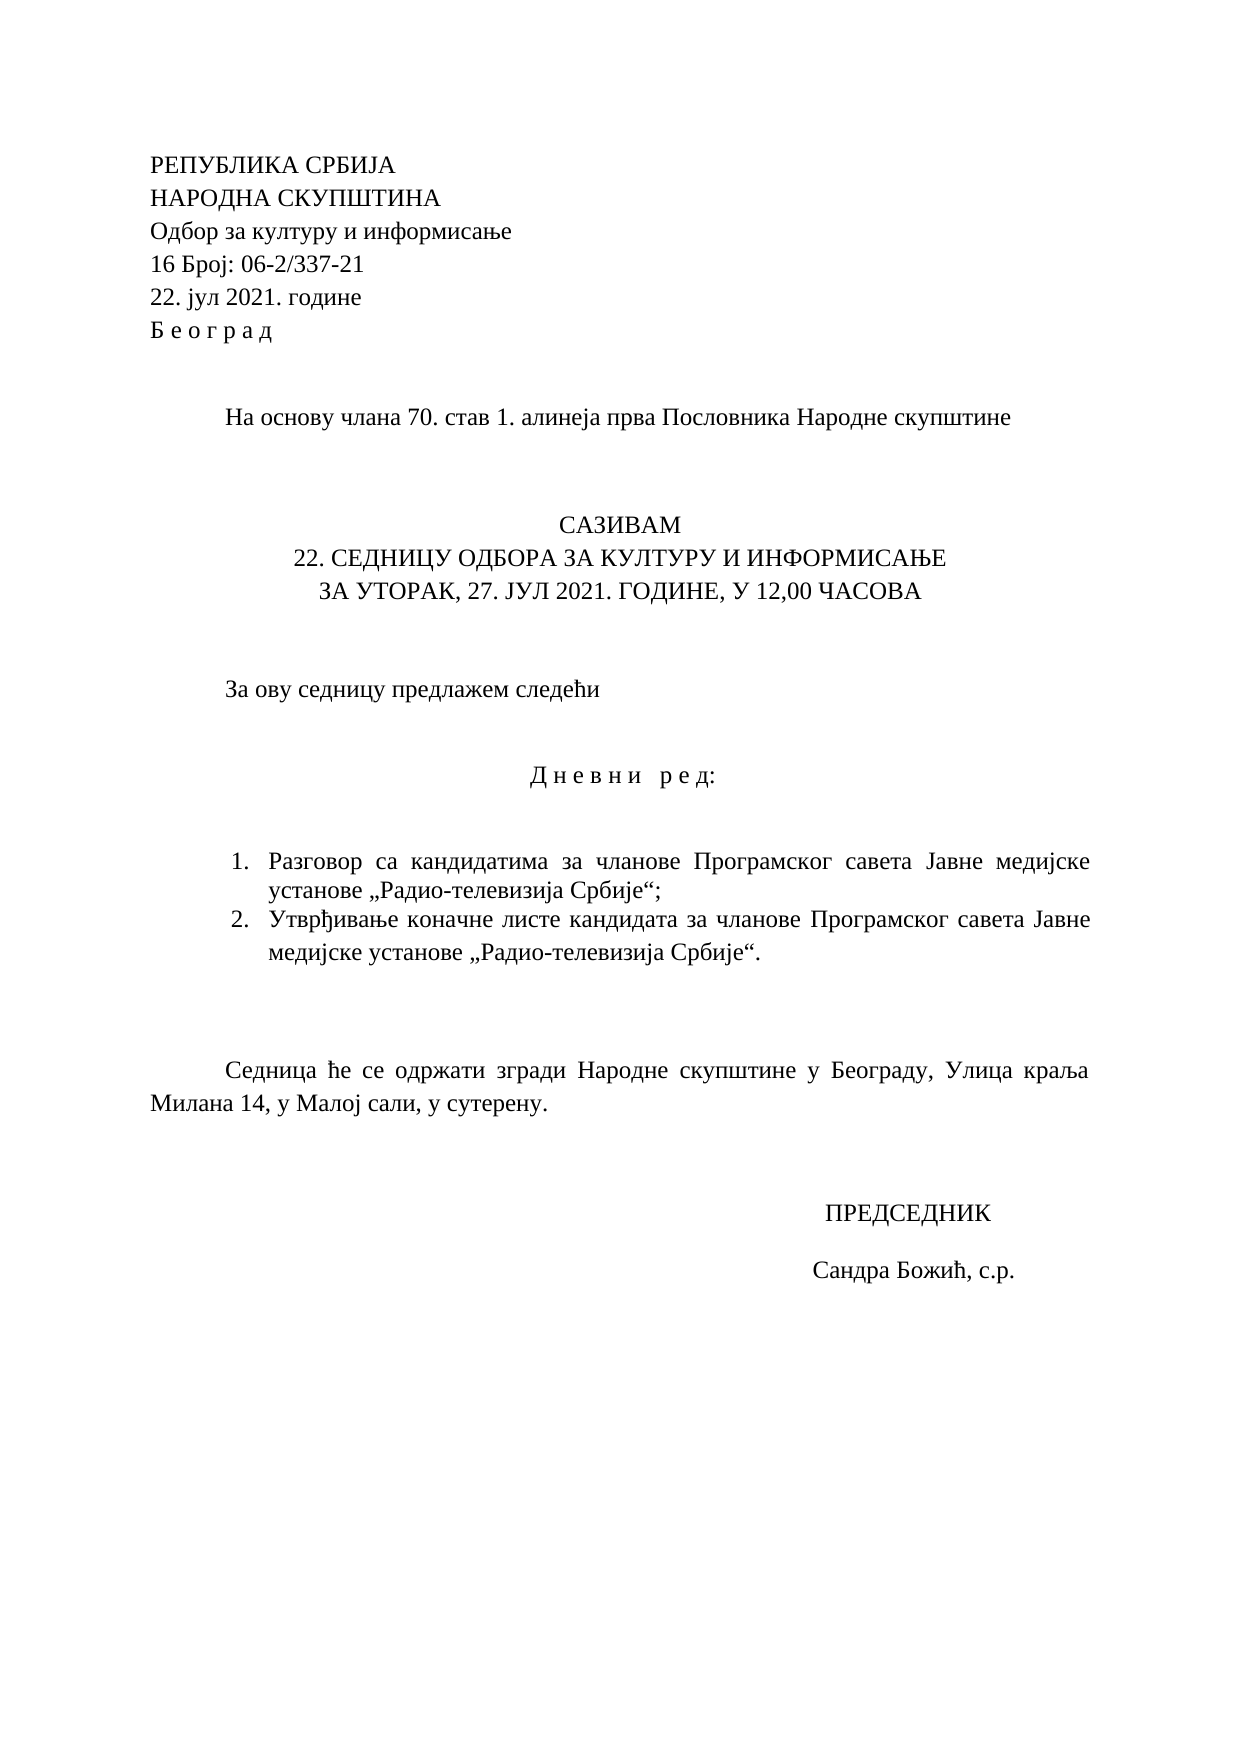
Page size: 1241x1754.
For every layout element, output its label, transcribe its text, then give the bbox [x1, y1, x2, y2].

text Одбор за културу и информисање [150, 216, 1090, 245]
text На основу члана 70. став 1. алинеја прва Пословника Народне скупштине [150, 402, 1090, 431]
text Сандра Божић, с.р. [150, 1255, 1090, 1284]
text НАРОДНА СКУПШТИНА [150, 183, 1090, 212]
text Б е о г р а д [150, 315, 1090, 344]
text Д н е в н и р е д: [150, 760, 1095, 789]
text За ову седницу предлажем следећи [150, 674, 1095, 703]
text РЕПУБЛИКА СРБИЈА [150, 150, 1090, 179]
text ЗА УТОРАК, 27. ЈУЛ 2021. ГОДИНЕ, У 12,00 ЧАСОВА [150, 576, 1090, 604]
text Седница ће се одржати згради Народне скупштине у Београду, Улица краља Милана 14, у Малој сали, у сутерену. [150, 1055, 1090, 1117]
list Разговор са кандидатима за чланове Програмског савета Јавне медијске установе „Радио-телевизија Србије“; [231, 846, 1090, 904]
text 22. јул 2021. године [150, 282, 1090, 311]
text САЗИВАМ [150, 510, 1090, 538]
text 22. СЕДНИЦУ ОДБОРА ЗА КУЛТУРУ И ИНФОРМИСАЊЕ [150, 543, 1090, 571]
text ПРЕДСЕДНИК [825, 1170, 1090, 1227]
list Утврђивање коначне листе кандидата за чланове Програмског савета Јавне медијске установе „Радио-телевизија Србије“. [231, 904, 1090, 966]
text 16 Број: 06-2/337-21 [150, 249, 1090, 278]
